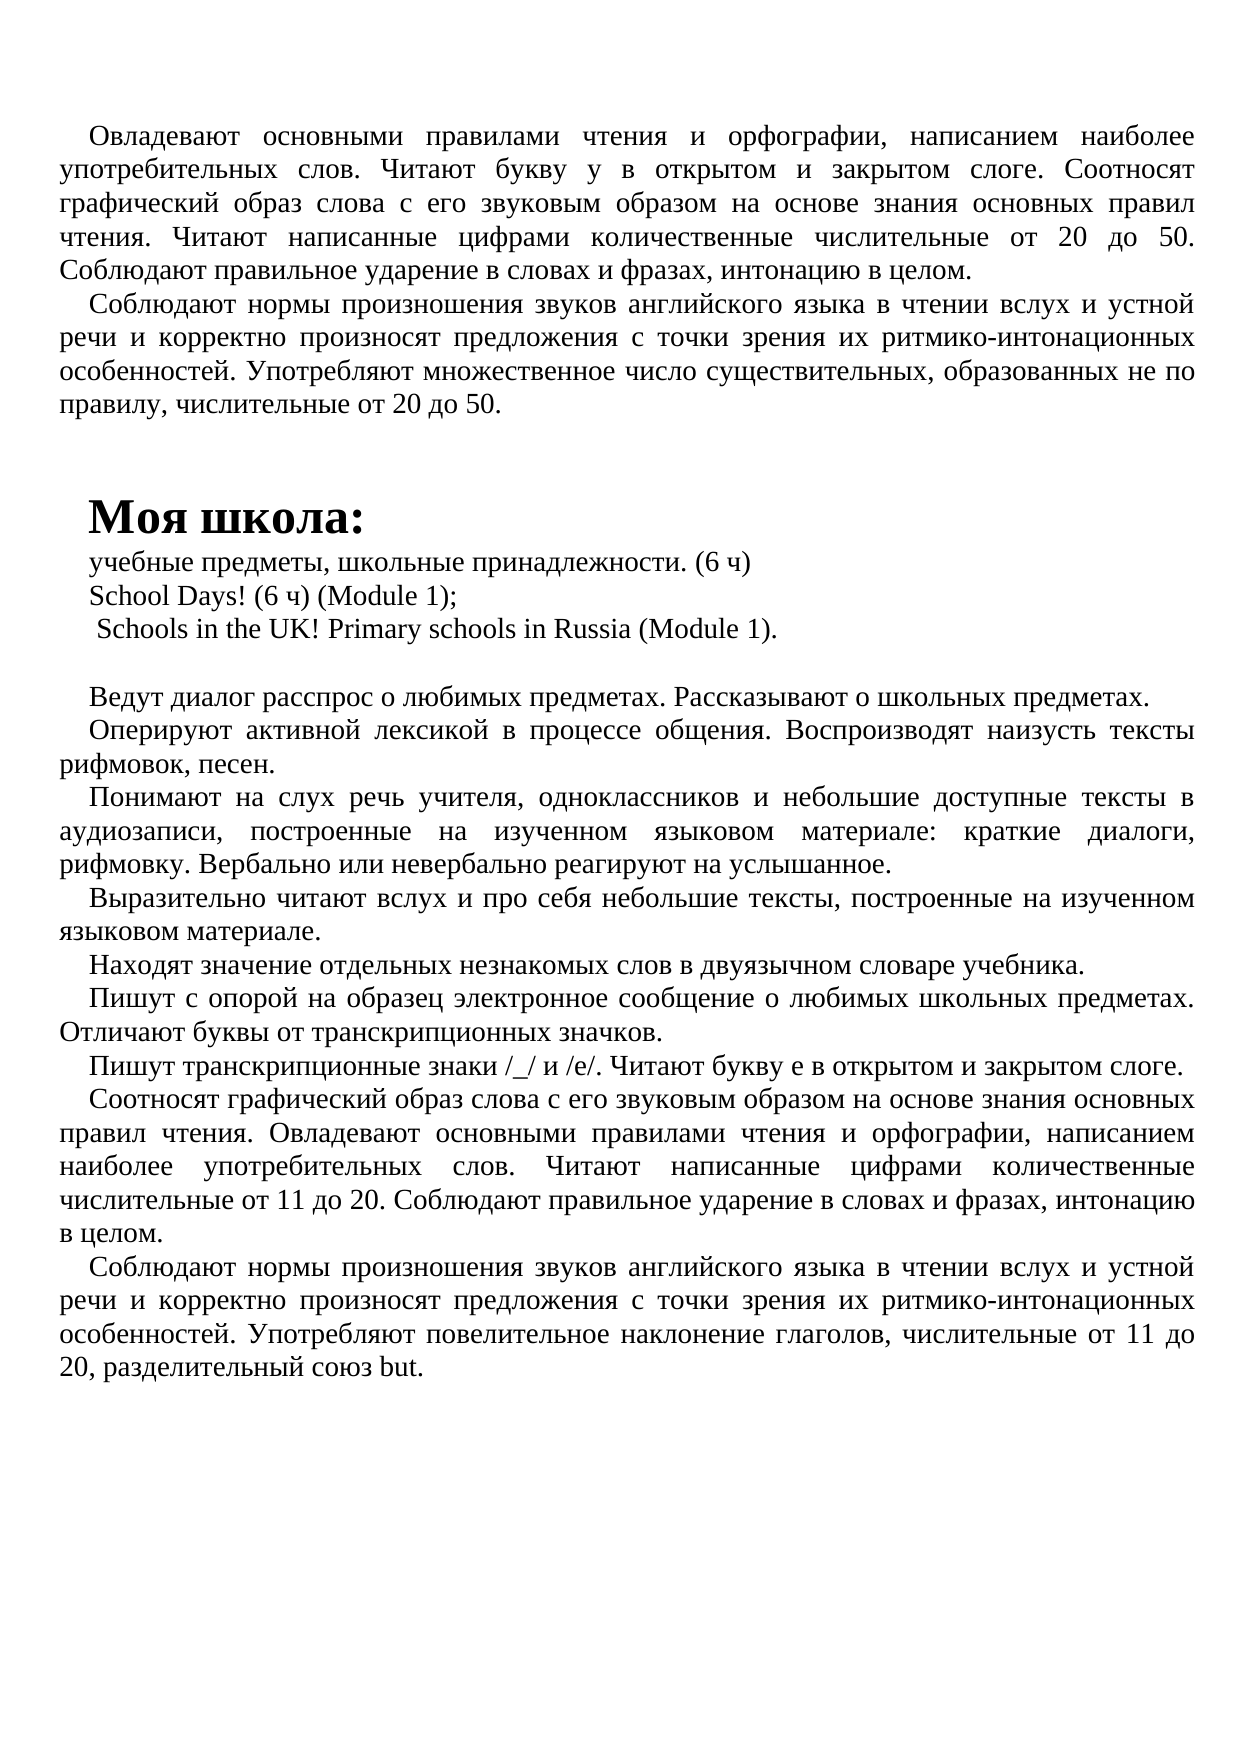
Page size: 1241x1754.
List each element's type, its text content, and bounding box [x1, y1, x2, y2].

text Соблюдают нормы произношения звуков английского языка в чтении вслух и устной речи и корректно произносят предложения с точки зрения их ритмико-интонационных особенностей. Употребляют повелительное наклонение глаголов, числительные от 11 до 20, разделительный союз but. [59, 1249, 1196, 1383]
text Соблюдают нормы произношения звуков английского языка в чтении вслух и устной речи и корректно произносят предложения с точки зрения их ритмико-интонационных особенностей. Употребляют множественное число существительных, образованных не по правилу, числительные от 20 до 50. [59, 286, 1196, 420]
text Находят значение отдельных незнакомых слов в двуязычном словаре учебника. [59, 947, 1196, 981]
text Моя школа: [59, 487, 1196, 544]
text School Days! (6 ч) (Module 1); [59, 578, 1196, 612]
text Schools in the UK! Primary schools in Russia (Module 1). [59, 612, 1196, 645]
text Овладевают основными правилами чтения и орфографии, написанием наиболее употребительных слов. Читают букву y в открытом и закрытом слоге. Соотносят графический образ слова с его звуковым образом на основе знания основных правил чтения. Читают написанные цифрами количественные числительные от 20 до 50. Соблюдают правильное ударение в словах и фразах, интонацию в целом. [59, 118, 1196, 286]
text Понимают на слух речь учителя, одноклассников и небольшие доступные тексты в аудиозаписи, построенные на изученном языковом материале: краткие диалоги, рифмовку. Вербально или невербально реагируют на услышанное. [59, 779, 1196, 880]
text Выразительно читают вслух и про себя небольшие тексты, построенные на изученном языковом материале. [59, 880, 1196, 947]
text Ведут диалог расспрос о любимых предметах. Рассказывают о школьных предметах. [59, 679, 1196, 712]
text Пишут с опорой на образец электронное сообщение о любимых школьных предметах. Отличают буквы от транскрипционных значков. [59, 981, 1196, 1048]
text Оперируют активной лексикой в процессе общения. Воспроизводят наизусть тексты рифмовок, песен. [59, 712, 1196, 779]
text Пишут транскрипционные знаки /_/ и /e/. Читают букву e в открытом и закрытом слоге. [59, 1048, 1196, 1081]
text Соотносят графический образ слова с его звуковым образом на основе знания основных правил чтения. Овладевают основными правилами чтения и орфографии, написанием наиболее употребительных слов. Читают написанные цифрами количественные числительные от 11 до 20. Соблюдают правильное ударение в словах и фразах, интонацию в целом. [59, 1081, 1196, 1249]
text учебные предметы, школьные принадлежности. (6 ч) [59, 544, 1196, 578]
